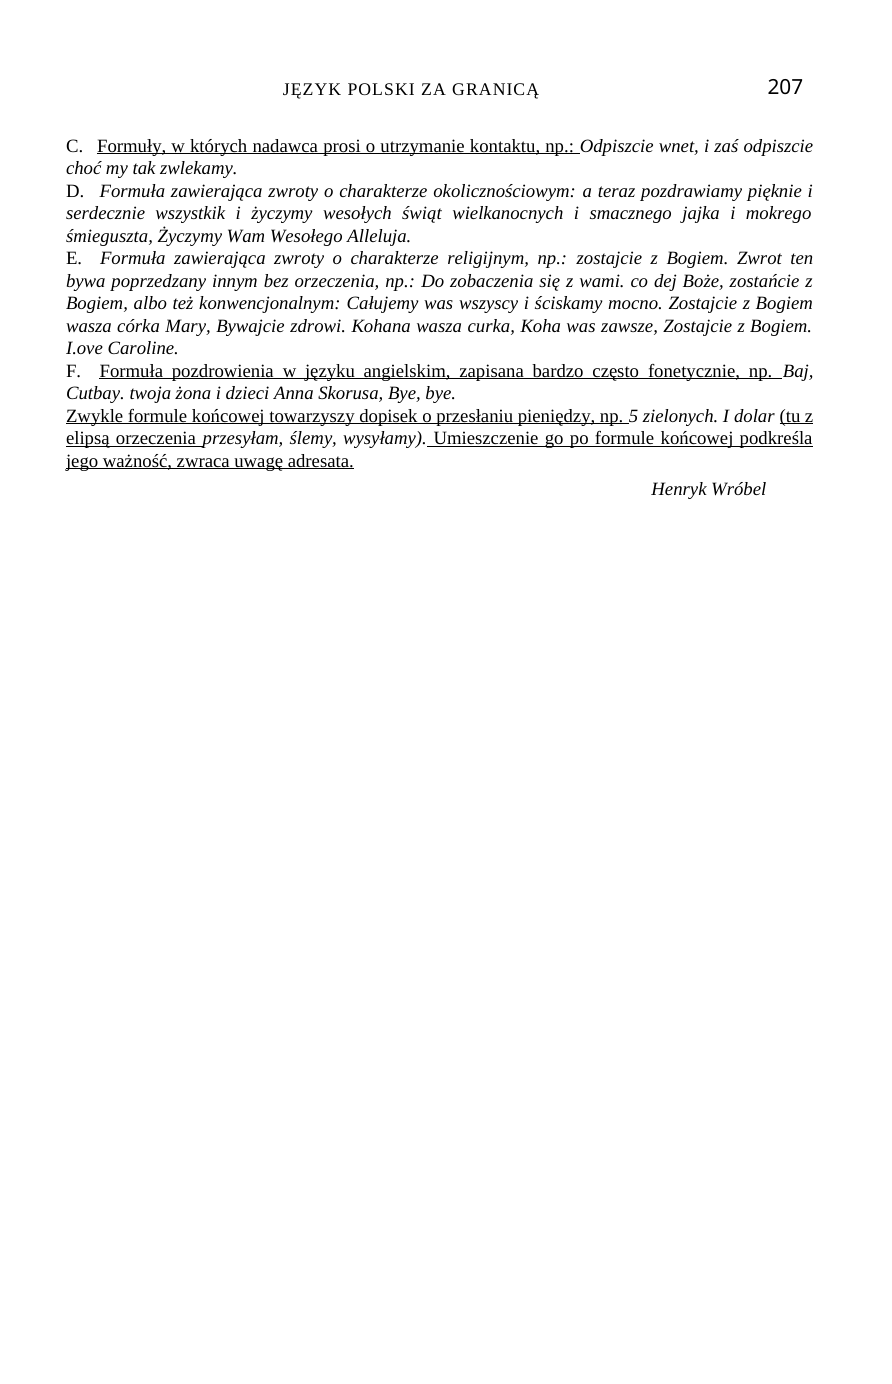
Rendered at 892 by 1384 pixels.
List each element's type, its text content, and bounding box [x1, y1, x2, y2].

list Formuła zawierająca zwroty o charakterze okolicznościowym: a teraz pozdrawiamy pięknie i serdecznie wszystkik i życzymy wesołych świąt wielkanocnych i smacznego jajka i mokrego śmieguszta, Życzymy Wam Wesołego Alleluja. [66, 179, 813, 247]
list Formuły, w których nadawca prosi o utrzymanie kontaktu, np.: Odpiszcie wnet, i zaś odpiszcie choć my tak zwlekamy. [66, 134, 813, 179]
text Henryk Wróbel [651, 481, 813, 499]
list Formuła zawierająca zwroty o charakterze religijnym, np.: zostajcie z Bogiem. Zwrot ten bywa poprzedzany innym bez orzeczenia, np.: Do zobaczenia się z wami. co dej Boże, zostańcie z Bogiem, albo też konwencjonalnym: Całujemy was wszyscy i ściskamy mocno. Zostajcie z Bogiem wasza córka Mary, Bywajcie zdrowi. Kohana wasza curka, Koha was zawsze, Zostajcie z Bogiem. I.ove Caroline. [66, 247, 813, 359]
text Zwykle formule końcowej towarzyszy dopisek o przesłaniu pieniędzy, np. 5 zielonych. I dolar (tu z elipsą orzeczenia przesyłam, ślemy, wysyłamy). Umieszczenie go po formule końcowej podkreśla jego ważność, zwraca uwagę adresata. [66, 404, 813, 472]
text JĘZYK POLSKI ZA GRANICĄ [283, 81, 539, 98]
list Formuła pozdrowienia w języku angielskim, zapisana bardzo często fonetycznie, np. Baj, Cutbay. twoja żona i dzieci Anna Skorusa, Bye, bye. [66, 359, 813, 404]
text 207 [767, 77, 803, 98]
